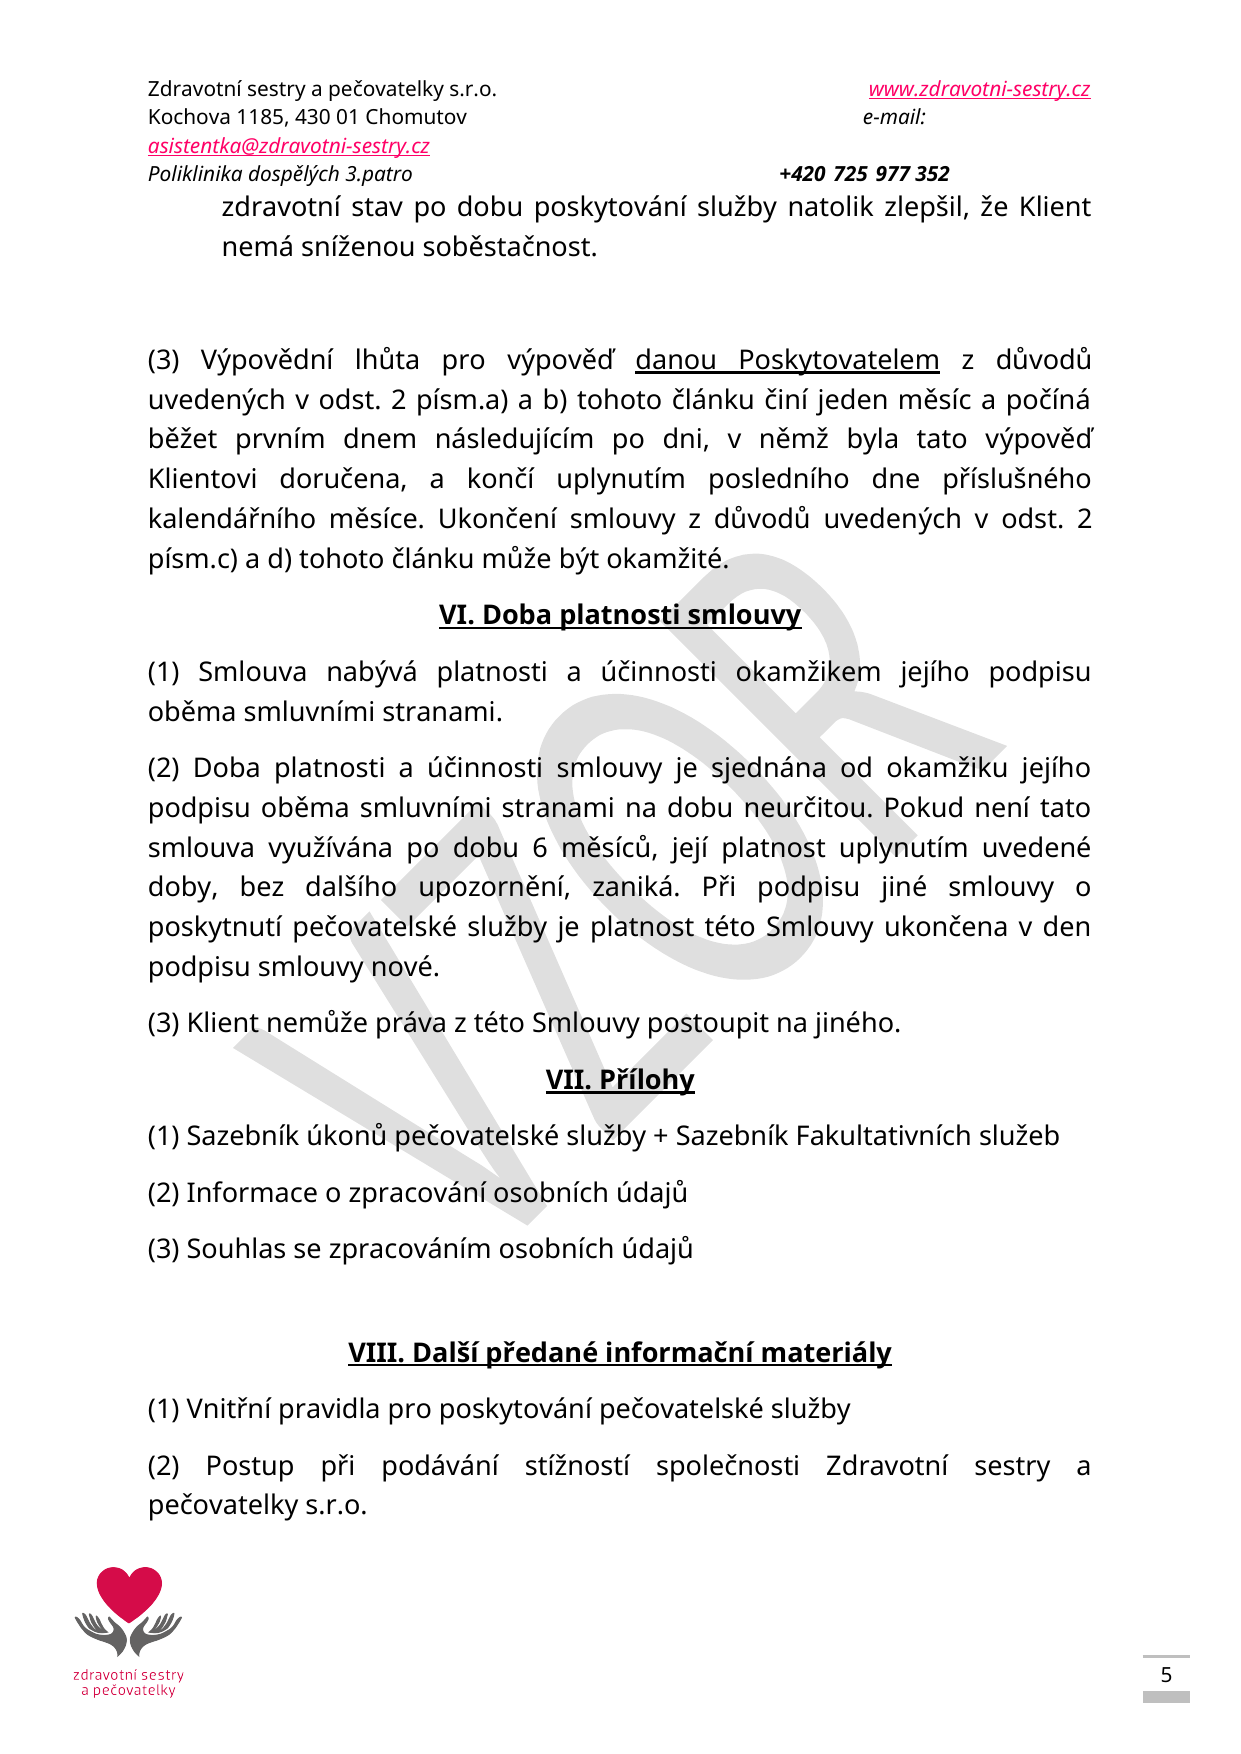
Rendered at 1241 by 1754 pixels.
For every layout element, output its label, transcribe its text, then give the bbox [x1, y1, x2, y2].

text (2) Doba platnosti a účinnosti smlouvy je sjednána od okamžiku jejího podpisu oběma smluvními stranami na dobu neurčitou. Pokud není tato smlouva využívána po dobu 6 měsíců, její platnost uplynutím uvedené doby, bez dalšího upozornění, zaniká. Při podpisu jiné smlouvy o poskytnutí pečovatelské služby je platnost této Smlouvy ukončena v den podpisu smlouvy nové. [148, 748, 1092, 984]
text (3) Souhlas se zpracováním osobních údajů [148, 1230, 1092, 1267]
text VII. Přílohy [148, 1060, 1092, 1097]
text (1) Sazebník úkonů pečovatelské služby + Sazebník Fakultativních služeb [148, 1117, 1092, 1154]
text (1) Vnitřní pravidla pro poskytování pečovatelské služby [148, 1389, 1092, 1426]
text VI. Doba platnosti smlouvy [148, 596, 1092, 633]
picture [73, 1567, 184, 1698]
text (2) Postup při podávání stížností společnosti Zdravotní sestry a pečovatelky s.r.o. [148, 1446, 1092, 1523]
text (1) Smlouva nabývá platnosti a účinnosti okamžikem jejího podpisu oběma smluvními stranami. [148, 652, 1092, 729]
text (2) Informace o zpracování osobních údajů [148, 1173, 1092, 1210]
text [221, 188, 1092, 264]
text (3) Výpovědní lhůta pro výpověď danou Poskytovatelem z důvodů uvedených v odst. 2 písm.a) a b) tohoto článku činí jeden měsíc a počíná běžet prvním dnem následujícím po dni, v němž byla tato výpověď Klientovi doručena, a končí uplynutím posledního dne příslušného kalendářního měsíce. Ukončení smlouvy z důvodů uvedených v odst. 2 písm.c) a d) tohoto článku může být okamžité. [148, 340, 1092, 576]
text (3) Klient nemůže práva z této Smlouvy postoupit na jiného. [148, 1004, 1092, 1041]
text VIII. Další předané informační materiály [148, 1333, 1092, 1370]
